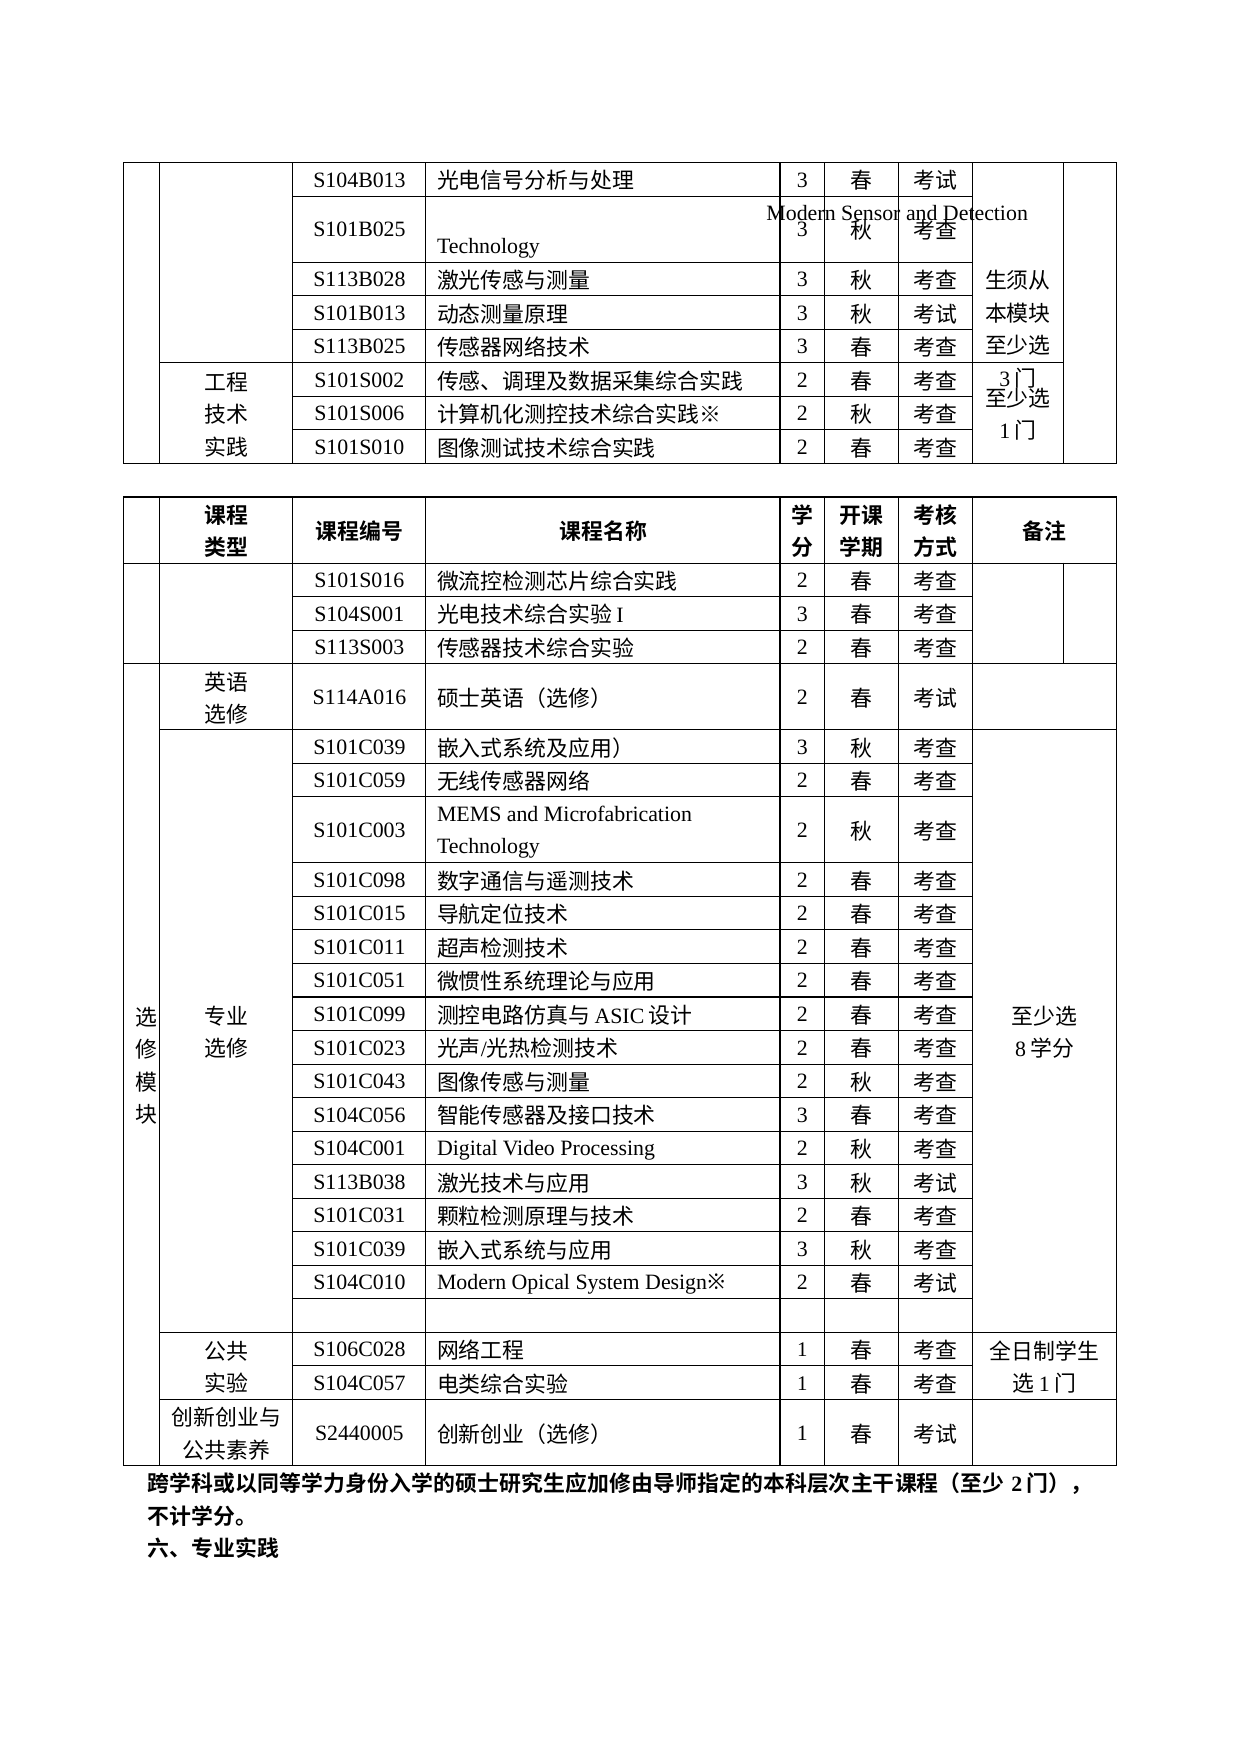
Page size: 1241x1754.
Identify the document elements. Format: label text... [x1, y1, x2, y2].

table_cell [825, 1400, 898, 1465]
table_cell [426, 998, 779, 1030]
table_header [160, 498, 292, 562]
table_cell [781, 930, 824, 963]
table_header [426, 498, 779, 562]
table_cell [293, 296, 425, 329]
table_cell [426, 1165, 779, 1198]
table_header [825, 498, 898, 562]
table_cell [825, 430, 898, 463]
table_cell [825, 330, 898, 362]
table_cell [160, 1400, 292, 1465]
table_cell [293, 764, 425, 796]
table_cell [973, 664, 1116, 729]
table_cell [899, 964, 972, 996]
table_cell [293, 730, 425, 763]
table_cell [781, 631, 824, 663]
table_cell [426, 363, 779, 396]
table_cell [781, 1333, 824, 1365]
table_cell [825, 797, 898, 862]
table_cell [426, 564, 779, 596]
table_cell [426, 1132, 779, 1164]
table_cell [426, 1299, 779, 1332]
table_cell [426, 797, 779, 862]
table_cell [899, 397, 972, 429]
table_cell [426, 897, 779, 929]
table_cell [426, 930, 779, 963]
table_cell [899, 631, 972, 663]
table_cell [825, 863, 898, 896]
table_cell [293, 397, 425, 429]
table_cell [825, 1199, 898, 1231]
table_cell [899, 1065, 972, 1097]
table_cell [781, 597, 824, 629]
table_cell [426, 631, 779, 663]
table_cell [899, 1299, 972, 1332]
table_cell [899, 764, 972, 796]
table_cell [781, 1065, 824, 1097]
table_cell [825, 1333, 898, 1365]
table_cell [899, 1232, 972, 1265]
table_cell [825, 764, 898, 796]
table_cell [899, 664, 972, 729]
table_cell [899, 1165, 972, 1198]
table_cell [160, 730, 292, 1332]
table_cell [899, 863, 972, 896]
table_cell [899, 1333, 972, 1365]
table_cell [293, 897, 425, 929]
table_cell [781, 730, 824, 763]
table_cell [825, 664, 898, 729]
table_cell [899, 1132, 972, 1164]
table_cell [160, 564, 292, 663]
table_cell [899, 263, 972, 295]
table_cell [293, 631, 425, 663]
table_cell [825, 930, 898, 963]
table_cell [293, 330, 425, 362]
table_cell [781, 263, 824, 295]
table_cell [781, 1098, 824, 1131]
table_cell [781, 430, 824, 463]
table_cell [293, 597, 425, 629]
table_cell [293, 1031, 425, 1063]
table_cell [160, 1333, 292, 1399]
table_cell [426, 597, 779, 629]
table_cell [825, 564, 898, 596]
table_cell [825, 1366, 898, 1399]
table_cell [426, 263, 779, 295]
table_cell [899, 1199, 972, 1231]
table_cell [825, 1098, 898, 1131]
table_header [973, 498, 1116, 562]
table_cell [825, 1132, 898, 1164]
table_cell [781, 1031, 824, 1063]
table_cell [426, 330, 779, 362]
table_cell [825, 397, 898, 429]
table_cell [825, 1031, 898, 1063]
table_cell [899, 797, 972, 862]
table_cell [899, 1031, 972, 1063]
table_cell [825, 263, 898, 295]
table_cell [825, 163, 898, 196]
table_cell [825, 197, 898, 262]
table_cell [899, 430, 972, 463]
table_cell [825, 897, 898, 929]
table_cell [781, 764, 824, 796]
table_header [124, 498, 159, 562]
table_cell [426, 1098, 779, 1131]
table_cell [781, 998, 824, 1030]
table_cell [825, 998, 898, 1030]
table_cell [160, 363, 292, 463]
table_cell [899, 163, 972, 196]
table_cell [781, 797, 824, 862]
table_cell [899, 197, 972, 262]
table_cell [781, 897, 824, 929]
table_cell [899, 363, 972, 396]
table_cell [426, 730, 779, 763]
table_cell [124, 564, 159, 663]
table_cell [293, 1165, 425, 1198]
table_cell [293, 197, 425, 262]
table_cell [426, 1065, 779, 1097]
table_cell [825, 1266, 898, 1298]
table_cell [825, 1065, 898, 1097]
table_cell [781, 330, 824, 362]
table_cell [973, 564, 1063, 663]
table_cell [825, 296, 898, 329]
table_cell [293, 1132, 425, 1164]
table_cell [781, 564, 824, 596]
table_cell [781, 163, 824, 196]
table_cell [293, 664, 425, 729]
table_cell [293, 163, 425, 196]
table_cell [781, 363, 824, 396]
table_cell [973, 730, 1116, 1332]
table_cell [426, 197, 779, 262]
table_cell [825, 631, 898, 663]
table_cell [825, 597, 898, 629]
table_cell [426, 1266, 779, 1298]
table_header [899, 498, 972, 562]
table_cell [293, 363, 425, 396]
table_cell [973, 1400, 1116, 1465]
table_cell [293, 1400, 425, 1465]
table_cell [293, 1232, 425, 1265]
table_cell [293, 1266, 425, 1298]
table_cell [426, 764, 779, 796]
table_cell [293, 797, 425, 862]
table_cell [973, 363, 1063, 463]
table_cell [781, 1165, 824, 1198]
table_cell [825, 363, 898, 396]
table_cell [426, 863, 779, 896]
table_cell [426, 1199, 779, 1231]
text 六、专业实践 [148, 1531, 1092, 1563]
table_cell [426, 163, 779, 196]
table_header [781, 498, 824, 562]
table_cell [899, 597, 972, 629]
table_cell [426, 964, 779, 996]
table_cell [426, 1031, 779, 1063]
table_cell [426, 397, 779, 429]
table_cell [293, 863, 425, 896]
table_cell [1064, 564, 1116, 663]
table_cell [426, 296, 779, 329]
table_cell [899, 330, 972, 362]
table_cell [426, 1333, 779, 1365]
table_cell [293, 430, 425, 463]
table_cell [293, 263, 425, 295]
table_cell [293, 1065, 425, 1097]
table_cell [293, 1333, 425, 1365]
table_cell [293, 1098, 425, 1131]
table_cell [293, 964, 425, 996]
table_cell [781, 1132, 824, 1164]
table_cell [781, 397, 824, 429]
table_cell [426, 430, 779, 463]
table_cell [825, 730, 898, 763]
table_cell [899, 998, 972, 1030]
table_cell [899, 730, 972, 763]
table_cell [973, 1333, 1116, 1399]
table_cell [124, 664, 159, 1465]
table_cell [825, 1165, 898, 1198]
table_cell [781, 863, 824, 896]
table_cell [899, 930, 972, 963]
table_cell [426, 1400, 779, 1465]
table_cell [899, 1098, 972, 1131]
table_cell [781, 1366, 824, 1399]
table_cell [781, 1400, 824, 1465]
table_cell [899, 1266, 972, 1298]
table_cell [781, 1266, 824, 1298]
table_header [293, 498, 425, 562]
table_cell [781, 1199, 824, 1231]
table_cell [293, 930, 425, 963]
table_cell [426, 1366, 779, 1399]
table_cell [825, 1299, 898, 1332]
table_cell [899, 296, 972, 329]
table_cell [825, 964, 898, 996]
text 跨学科或以同等学力身份入学的硕士研究生应加修由导师指定的本科层次主干课程（至少2门），不计学分。 [148, 1466, 1092, 1531]
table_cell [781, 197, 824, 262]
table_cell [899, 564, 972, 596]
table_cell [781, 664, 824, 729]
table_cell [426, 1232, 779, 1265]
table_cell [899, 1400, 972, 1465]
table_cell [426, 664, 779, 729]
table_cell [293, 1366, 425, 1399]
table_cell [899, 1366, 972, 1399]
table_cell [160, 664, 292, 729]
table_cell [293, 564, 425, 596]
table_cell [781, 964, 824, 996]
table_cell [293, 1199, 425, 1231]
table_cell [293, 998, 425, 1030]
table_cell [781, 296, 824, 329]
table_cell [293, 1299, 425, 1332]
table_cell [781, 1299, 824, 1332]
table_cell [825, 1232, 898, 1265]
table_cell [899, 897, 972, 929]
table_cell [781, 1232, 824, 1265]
